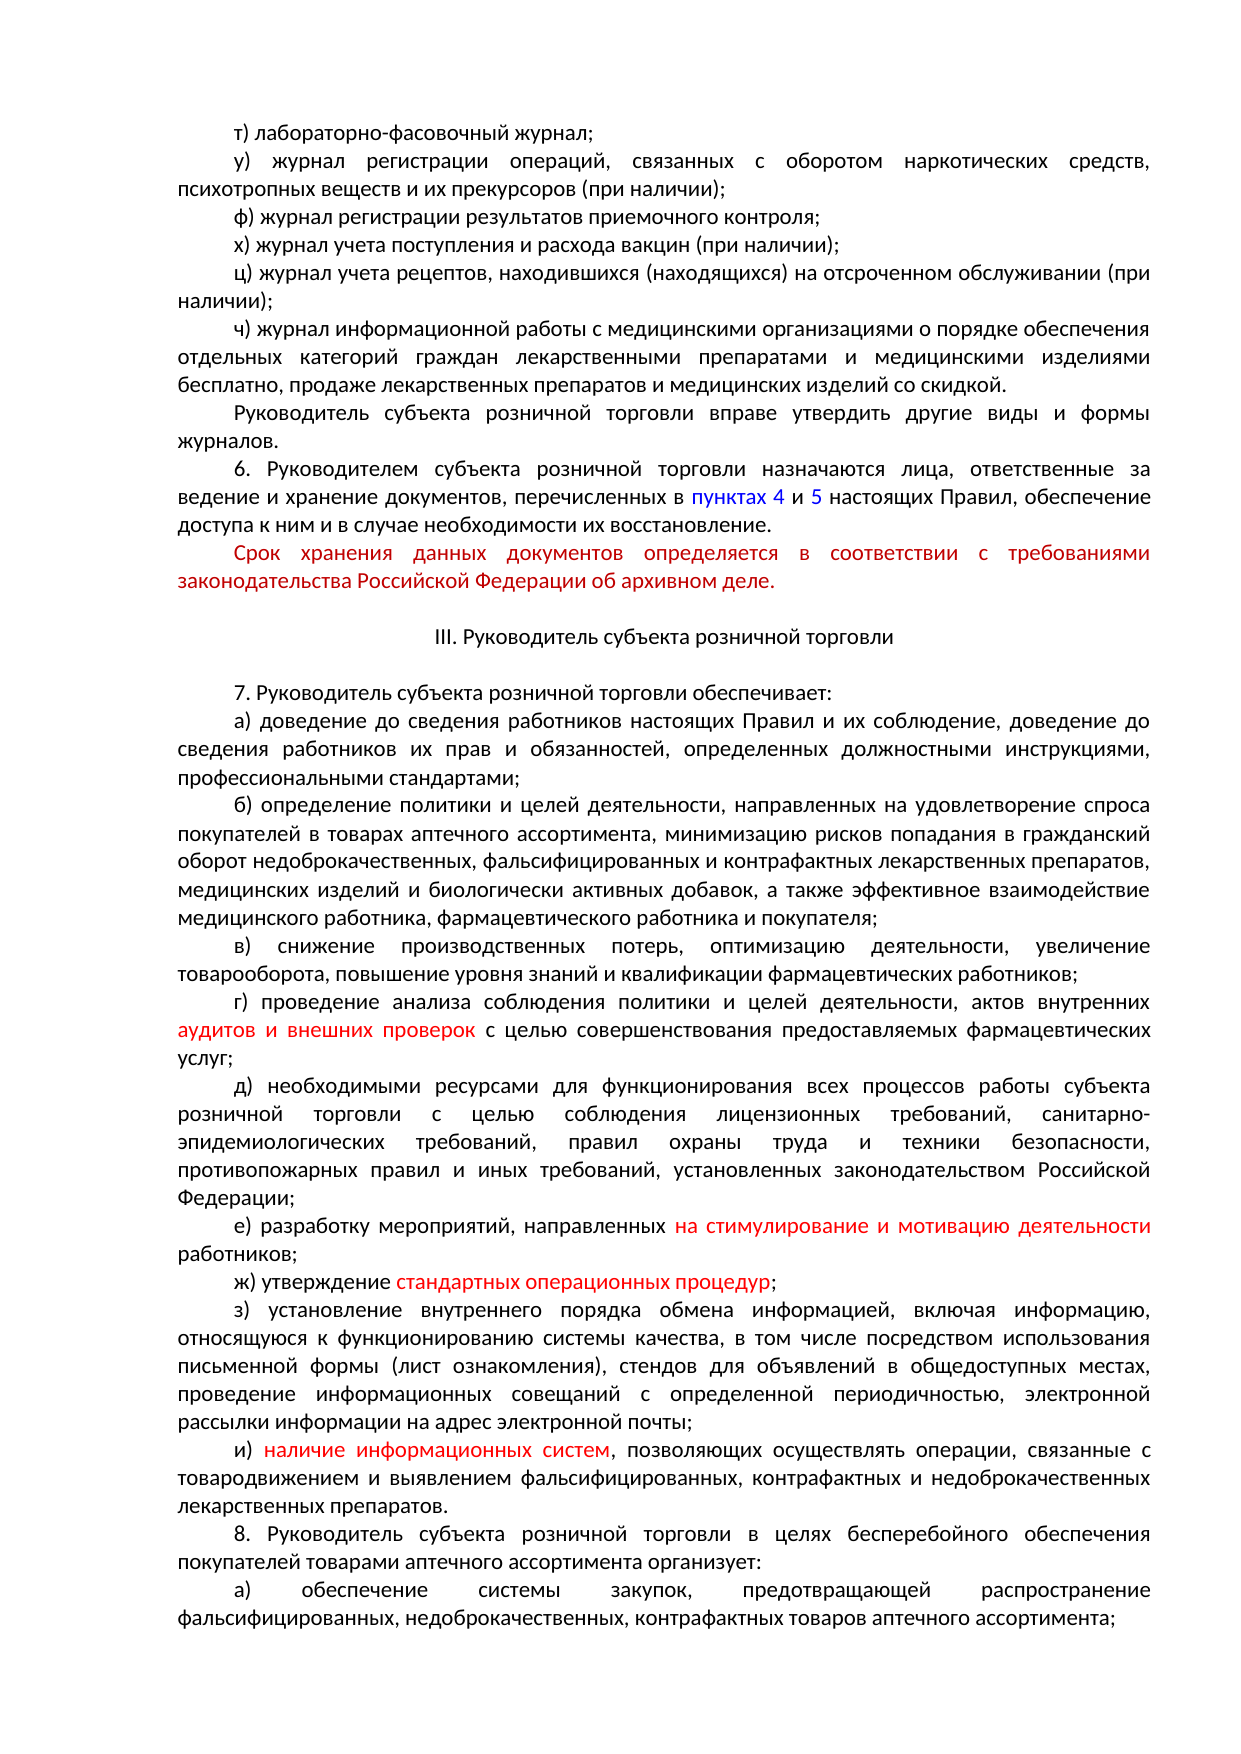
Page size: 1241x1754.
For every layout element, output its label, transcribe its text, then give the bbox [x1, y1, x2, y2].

text ц) журнал учета рецептов, находившихся (находящихся) на отсроченном обслуживании (при наличии); [177, 258, 1152, 314]
text а) доведение до сведения работников настоящих Правил и их соблюдение, доведение до сведения работников их прав и обязанностей, определенных должностными инструкциями, профессиональными стандартами; [177, 707, 1152, 791]
text х) журнал учета поступления и расхода вакцин (при наличии); [177, 230, 1152, 258]
text б) определение политики и целей деятельности, направленных на удовлетворение спроса покупателей в товарах аптечного ассортимента, минимизацию рисков попадания в гражданский оборот недоброкачественных, фальсифицированных и контрафактных лекарственных препаратов, медицинских изделий и биологически активных добавок, а также эффективное взаимодействие медицинского работника, фармацевтического работника и покупателя; [177, 791, 1152, 931]
text з) установление внутреннего порядка обмена информацией, включая информацию, относящуюся к функционированию системы качества, в том числе посредством использования письменной формы (лист ознакомления), стендов для объявлений в общедоступных местах, проведение информационных совещаний с определенной периодичностью, электронной рассылки информации на адрес электронной почты; [177, 1295, 1152, 1435]
text в) снижение производственных потерь, оптимизацию деятельности, увеличение товарооборота, повышение уровня знаний и квалификации фармацевтических работников; [177, 931, 1152, 987]
text у) журнал регистрации операций, связанных с оборотом наркотических средств, психотропных веществ и их прекурсоров (при наличии); [177, 146, 1152, 202]
text ж) утверждение стандартных операционных процедур; [177, 1267, 1152, 1295]
text ч) журнал информационной работы с медицинскими организациями о порядке обеспечения отдельных категорий граждан лекарственными препаратами и медицинскими изделиями бесплатно, продаже лекарственных препаратов и медицинских изделий со скидкой. [177, 314, 1152, 398]
text г) проведение анализа соблюдения политики и целей деятельности, актов внутренних аудитов и внешних проверок с целью совершенствования предоставляемых фармацевтических услуг; [177, 987, 1152, 1071]
text е) разработку мероприятий, направленных на стимулирование и мотивацию деятельности работников; [177, 1211, 1152, 1267]
text д) необходимыми ресурсами для функционирования всех процессов работы субъекта розничной торговли с целью соблюдения лицензионных требований, санитарно-эпидемиологических требований, правил охраны труда и техники безопасности, противопожарных правил и иных требований, установленных законодательством Российской Федерации; [177, 1071, 1152, 1211]
text 6. Руководителем субъекта розничной торговли назначаются лица, ответственные за ведение и хранение документов, перечисленных в пунктах 4 и 5 настоящих Правил, обеспечение доступа к ним и в случае необходимости их восстановление. [177, 454, 1152, 538]
text 7. Руководитель субъекта розничной торговли обеспечивает: [177, 678, 1152, 707]
text а) обеспечение системы закупок, предотвращающей распространение фальсифицированных, недоброкачественных, контрафактных товаров аптечного ассортимента; [177, 1575, 1152, 1631]
text Срок хранения данных документов определяется в соответствии с требованиями законодательства Российской Федерации об архивном деле. [177, 538, 1152, 594]
text III. Руководитель субъекта розничной торговли [177, 622, 1152, 651]
text Руководитель субъекта розничной торговли вправе утвердить другие виды и формы журналов. [177, 398, 1152, 454]
text ф) журнал регистрации результатов приемочного контроля; [177, 202, 1152, 230]
text и) наличие информационных систем, позволяющих осуществлять операции, связанные с товародвижением и выявлением фальсифицированных, контрафактных и недоброкачественных лекарственных препаратов. [177, 1435, 1152, 1519]
text т) лабораторно-фасовочный журнал; [177, 118, 1152, 146]
text 8. Руководитель субъекта розничной торговли в целях бесперебойного обеспечения покупателей товарами аптечного ассортимента организует: [177, 1519, 1152, 1575]
